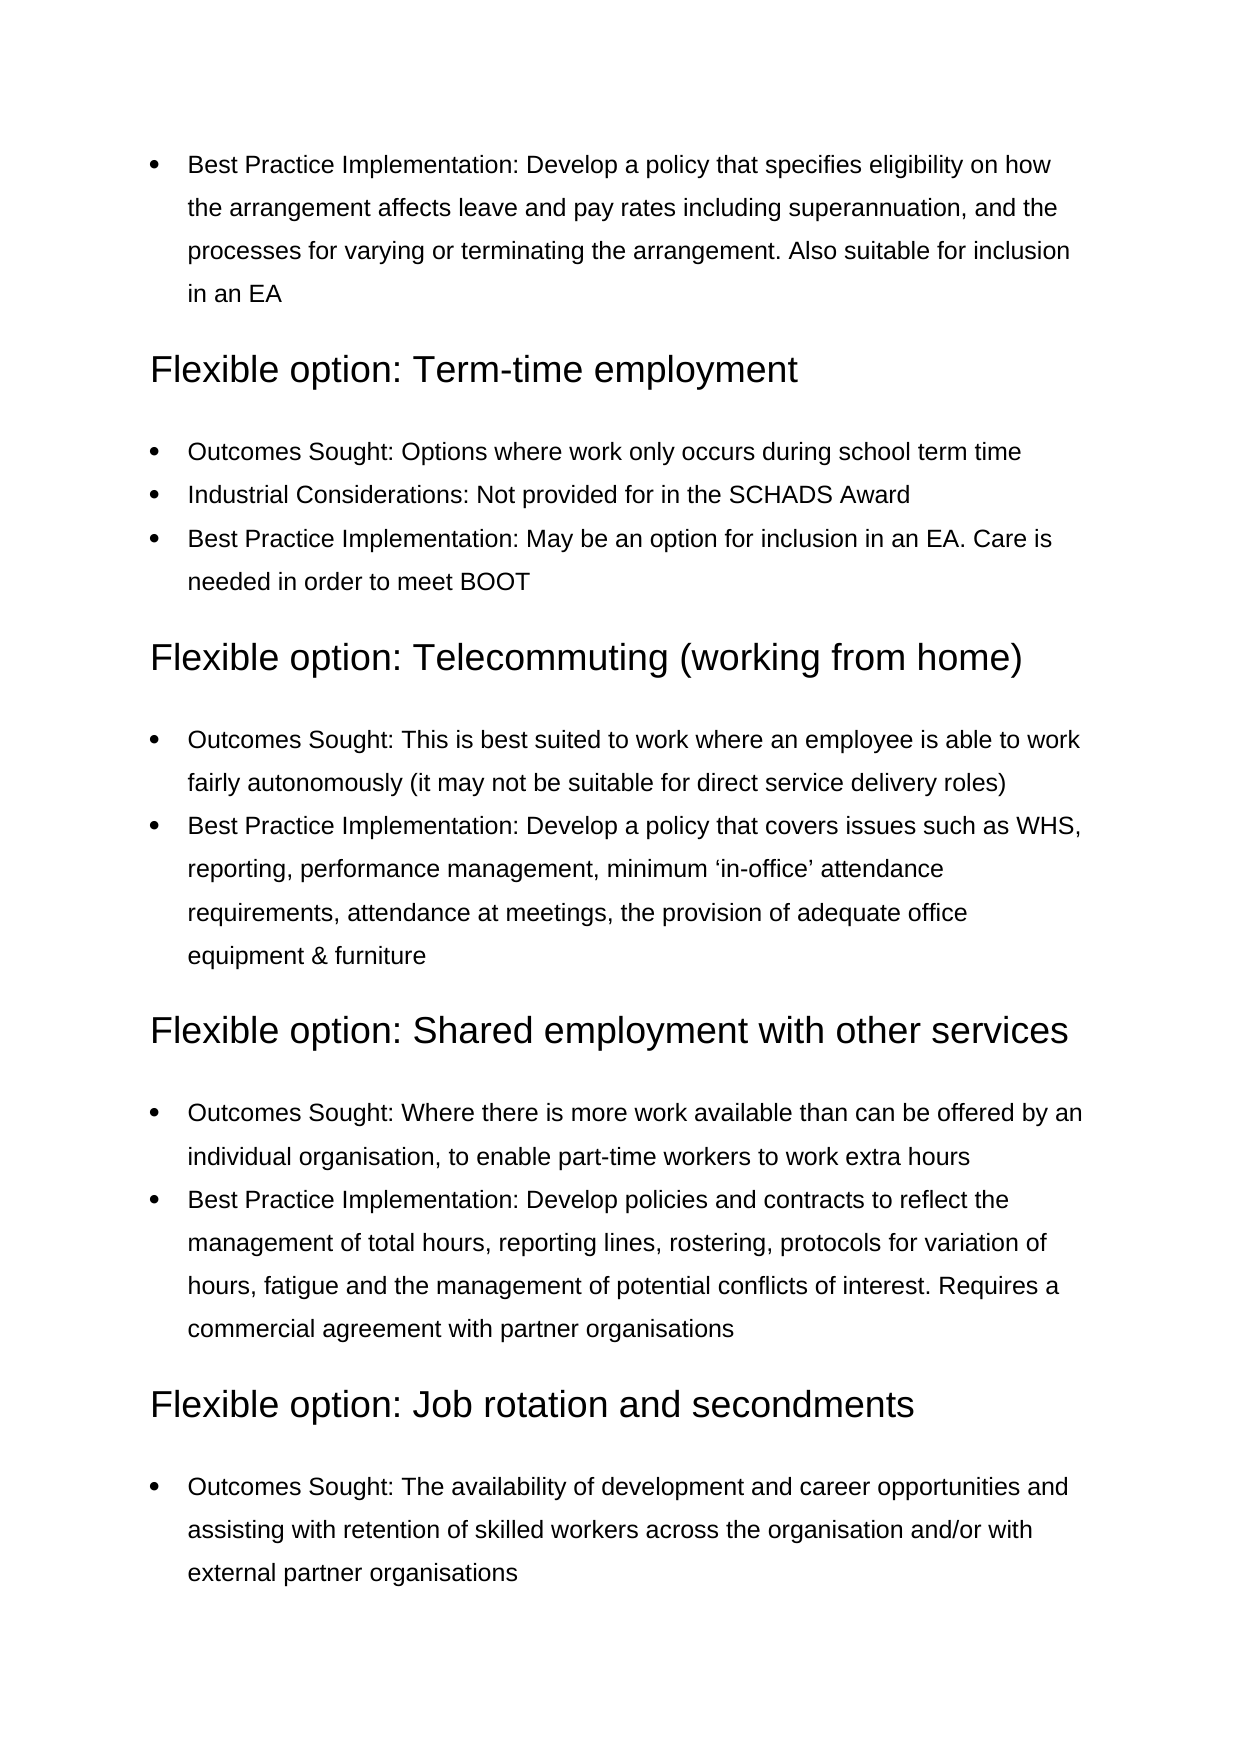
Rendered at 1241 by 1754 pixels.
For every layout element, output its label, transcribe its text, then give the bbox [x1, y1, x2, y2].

list Best Practice Implementation: Develop a policy that covers issues such as WHS, reporting, performance management, minimum ‘in-office’ attendance requirements, attendance at meetings, the provision of adequate office equipment & furniture [150, 811, 1090, 969]
list Outcomes Sought: Where there is more work available than can be offered by an individual organisation, to enable part-time workers to work extra hours [150, 1098, 1090, 1170]
list Outcomes Sought: Options where work only occurs during school term time [150, 437, 1090, 466]
text Flexible option: Shared employment with other services [150, 1009, 1090, 1052]
list Outcomes Sought: This is best suited to work where an employee is able to work fairly autonomously (it may not be suitable for direct service delivery roles) [150, 725, 1090, 797]
list Outcomes Sought: The availability of development and career opportunities and assisting with retention of skilled workers across the organisation and/or with external partner organisations [150, 1472, 1090, 1587]
text Flexible option: Job rotation and secondments [150, 1382, 1090, 1426]
list Industrial Considerations: Not provided for in the SCHADS Award [150, 481, 1090, 509]
list Best Practice Implementation: Develop a policy that specifies eligibility on how the arrangement affects leave and pay rates including superannuation, and the processes for varying or terminating the arrangement. Also suitable for inclusion in an EA [150, 150, 1090, 308]
list Best Practice Implementation: Develop policies and contracts to reflect the management of total hours, reporting lines, rostering, protocols for variation of hours, fatigue and the management of potential conflicts of interest. Requires a commercial agreement with partner organisations [150, 1185, 1090, 1343]
text Flexible option: Term-time employment [150, 348, 1090, 391]
list Best Practice Implementation: May be an option for inclusion in an EA. Care is needed in order to meet BOOT [150, 524, 1090, 596]
text Flexible option: Telecommuting (working from home) [150, 635, 1090, 678]
